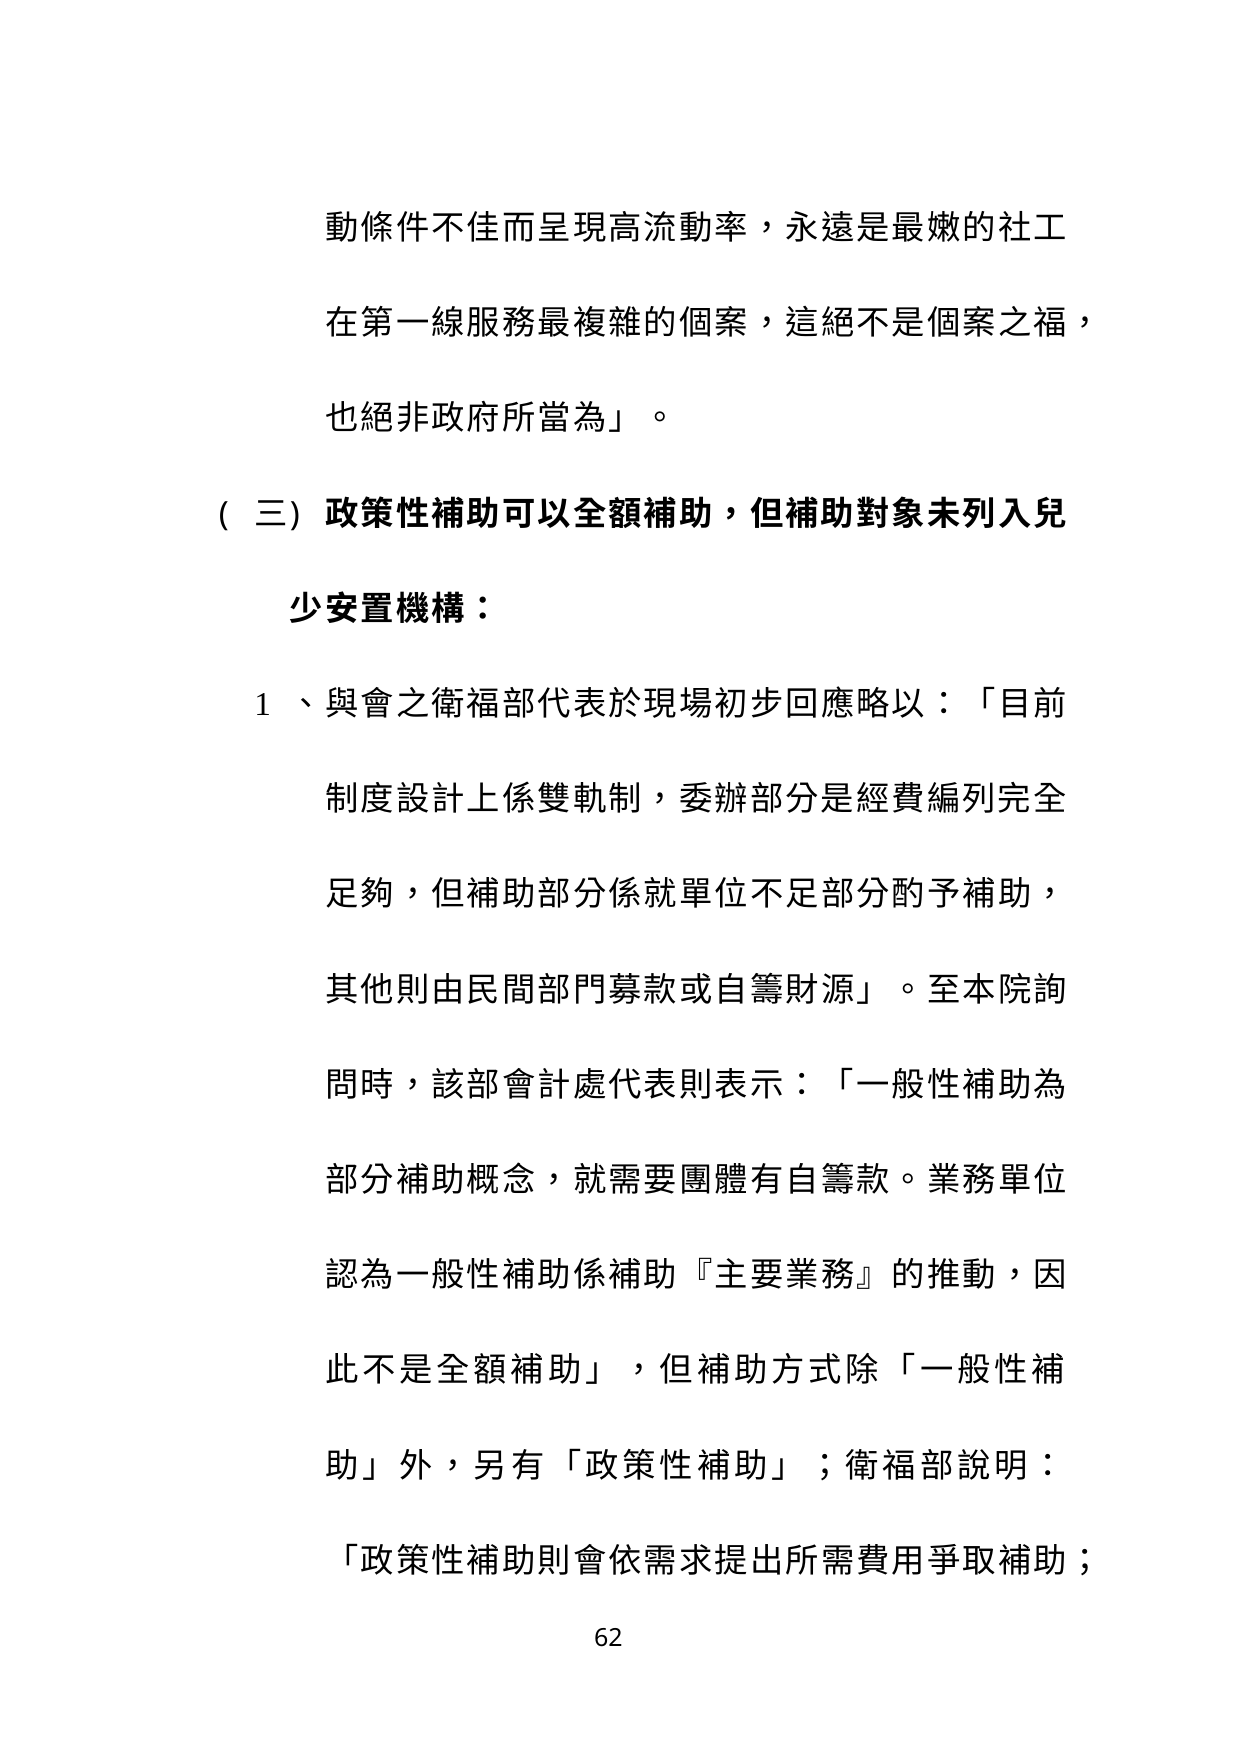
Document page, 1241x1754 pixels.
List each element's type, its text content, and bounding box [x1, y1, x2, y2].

subtitle 臺灣大學社會工作學系劉淑瓊副教授：「政府有職責要保護最弱勢的服務對象，當社工人員因勞動條件不佳而呈現高流動率，永遠是最嫩的社工在第一線服務最複雜的個案，這絕不是個案之福，也絕非政府所當為」。 [236, 177, 1069, 463]
subtitle 政策性補助可以全額補助，但補助對象未列入兒少安置機構： [192, 463, 1069, 653]
